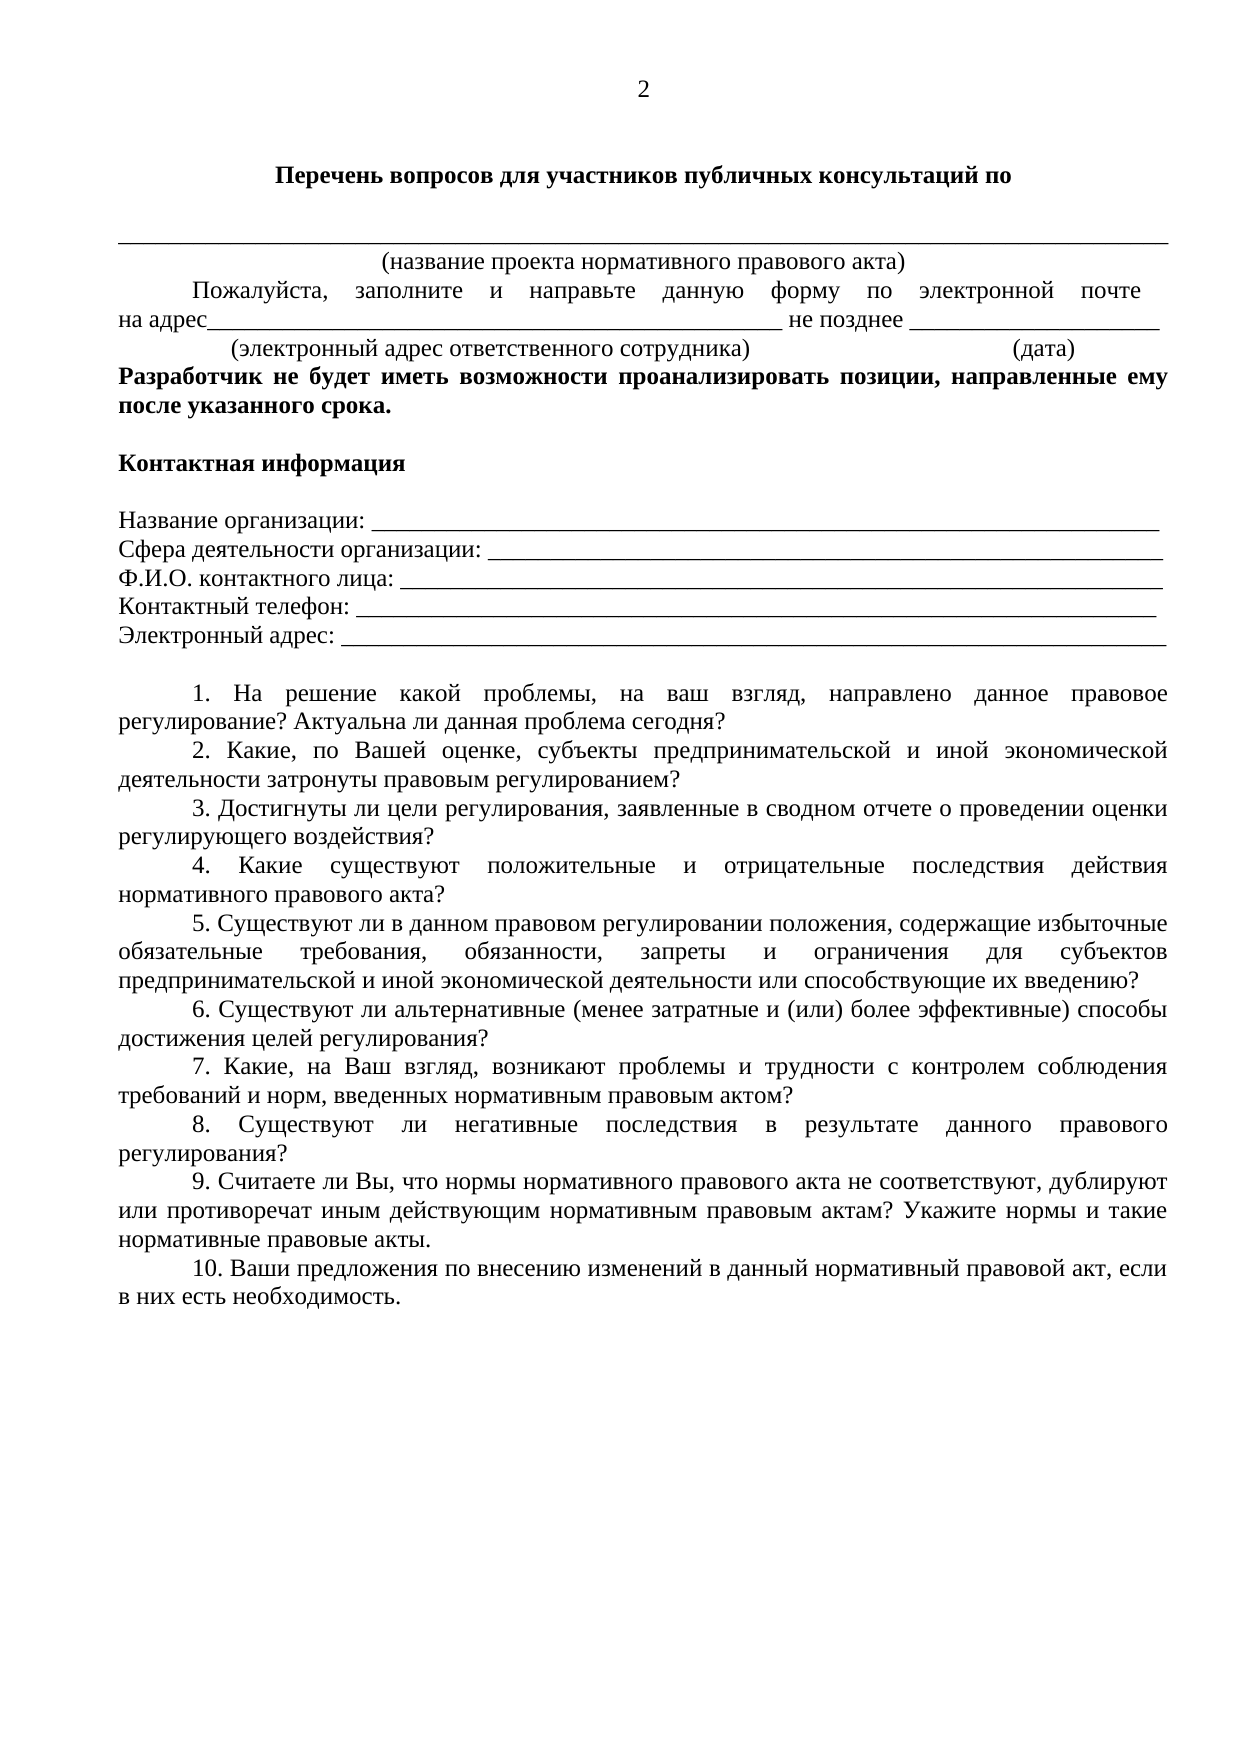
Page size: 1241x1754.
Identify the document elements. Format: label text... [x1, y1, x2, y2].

text Разработчик не будет иметь возможности проанализировать позиции, направленные ему после указанного срока. [118, 361, 1169, 419]
text Сфера деятельности организации: ______________________________________________________ [118, 534, 1169, 563]
text 4. Какие существуют положительные и отрицательные последствия действия нормативного правового акта? [118, 850, 1169, 908]
text Пожалуйста, заполните и направьте данную форму по электронной почте на адрес______________________________________________ не позднее ____________________ [118, 275, 1169, 333]
text ____________________________________________________________________________________ [118, 218, 1169, 246]
text Контактная информация [118, 448, 1169, 476]
text Электронный адрес: __________________________________________________________________ [118, 620, 1169, 649]
text 7. Какие, на Ваш взгляд, возникают проблемы и трудности с контролем соблюдения требований и норм, введенных нормативным правовым актом? [118, 1051, 1169, 1109]
text Перечень вопросов для участников публичных консультаций по [118, 160, 1169, 189]
text 8. Существуют ли негативные последствия в результате данного правового регулирования? [118, 1109, 1169, 1166]
text (название проекта нормативного правового акта) [118, 246, 1169, 275]
text (электронный адрес ответственного сотрудника) (дата) [118, 333, 1169, 361]
text 9. Считаете ли Вы, что нормы нормативного правового акта не соответствуют, дублируют или противоречат иным действующим нормативным правовым актам? Укажите нормы и такие нормативные правовые акты. [118, 1166, 1169, 1253]
text 3. Достигнуты ли цели регулирования, заявленные в сводном отчете о проведении оценки регулирующего воздействия? [118, 793, 1169, 850]
text Название организации: _______________________________________________________________ [118, 505, 1169, 534]
text Контактный телефон: ________________________________________________________________ [118, 591, 1169, 620]
text 2. Какие, по Вашей оценке, субъекты предпринимательской и иной экономической деятельности затронуты правовым регулированием? [118, 735, 1169, 793]
text 1. На решение какой проблемы, на ваш взгляд, направлено данное правовое регулирование? Актуальна ли данная проблема сегодня? [118, 678, 1169, 735]
text 6. Существуют ли альтернативные (менее затратные и (или) более эффективные) способы достижения целей регулирования? [118, 994, 1169, 1051]
text 10. Ваши предложения по внесению изменений в данный нормативный правовой акт, если в них есть необходимость. [118, 1253, 1169, 1310]
text 5. Существуют ли в данном правовом регулировании положения, содержащие избыточные обязательные требования, обязанности, запреты и ограничения для субъектов предпринимательской и иной экономической деятельности или способствующие их введению? [118, 908, 1169, 994]
text Ф.И.О. контактного лица: _____________________________________________________________ [118, 563, 1169, 591]
